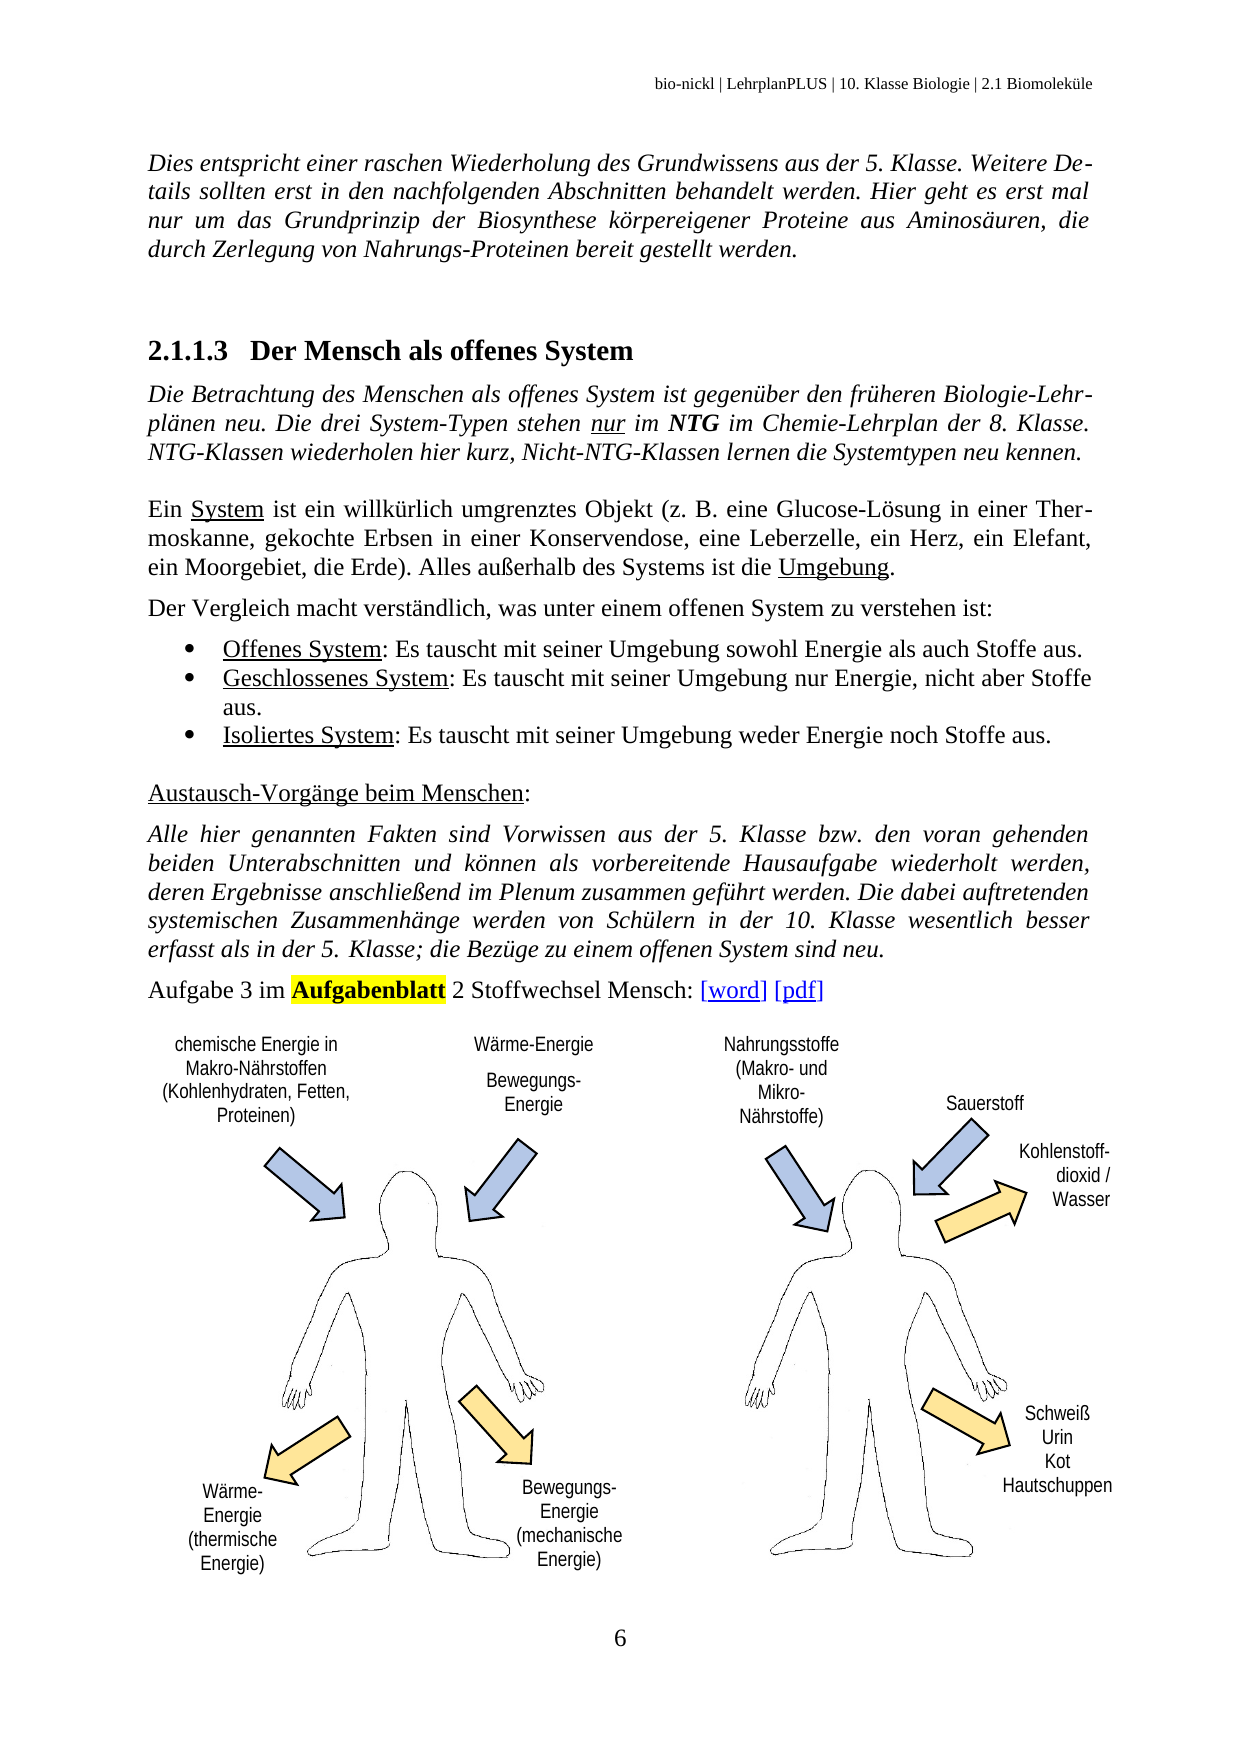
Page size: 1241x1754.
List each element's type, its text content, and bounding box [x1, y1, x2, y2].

picture [735, 1155, 1022, 1569]
text Alle hier genannten Fakten sind Vorwissen aus der 5. Klasse bzw. den voran gehenden beiden Unterabschnitten und können als vorbereitende Hausaufgabe wiederholt werden, deren Ergebnisse anschließend im Plenum zusammen geführt werden. Die dabei auftretenden systemischen Zusammenhänge werden von Schülern in der 10. Klasse wesentlich besser erfasst als in der 5. Klasse; die Bezüge zu einem offenen System sind neu. [148, 819, 1093, 963]
text Ein System ist ein willkürlich umgrenztes Objekt (z. B. eine Glucose-Lösung in einer Thermoskanne, gekochte Erbsen in einer Konservendose, eine Leberzelle, ein Herz, ein Elefant, ein Moorgebiet, die Erde). Alles außerhalb des Systems ist die Umgebung. [148, 494, 1093, 580]
text Dies entspricht einer raschen Wiederholung des Grundwissens aus der 5. Klasse. Weitere Details sollten erst in den nachfolgenden Abschnitten behandelt werden. Hier geht es erst mal nur um das Grundprinzip der Biosynthese körpereigener Proteine aus Aminosäuren, die durch Zerlegung von Nahrungs-Proteinen bereit gestellt werden. [148, 148, 1093, 263]
text Die Betrachtung des Menschen als offenes System ist gegenüber den früheren Biologie-Lehrplänen neu. Die drei System-Typen stehen nur im NTG im Chemie-Lehrplan der 8. Klasse. NTG-Klassen wiederholen hier kurz, Nicht-NTG-Klassen lernen die Systemtypen neu kennen. [148, 379, 1093, 465]
list Geschlossenes System: Es tauscht mit seiner Umgebung nur Energie, nicht aber Stoffe aus. [185, 663, 1093, 720]
picture [272, 1156, 559, 1570]
text Aufgabe 3 im Aufgabenblatt 2 Stoffwechsel Mensch: [word] [pdf] [446, 975, 1093, 1004]
list Offenes System: Es tauscht mit seiner Umgebung sowohl Energie als auch Stoffe aus. [185, 634, 1093, 663]
text Austausch-Vorgänge beim Menschen: [148, 778, 1093, 807]
text Der Vergleich macht verständlich, was unter einem offenen System zu verstehen ist: [148, 593, 1093, 622]
text Aufgabe 3 im Aufgabenblatt 2 Stoffwechsel Mensch: [word] [pdf] [148, 975, 291, 1004]
list Isoliertes System: Es tauscht mit seiner Umgebung weder Energie noch Stoffe aus. [185, 720, 1093, 749]
text 2.1.1.3 Der Mensch als offenes System [148, 333, 1093, 367]
